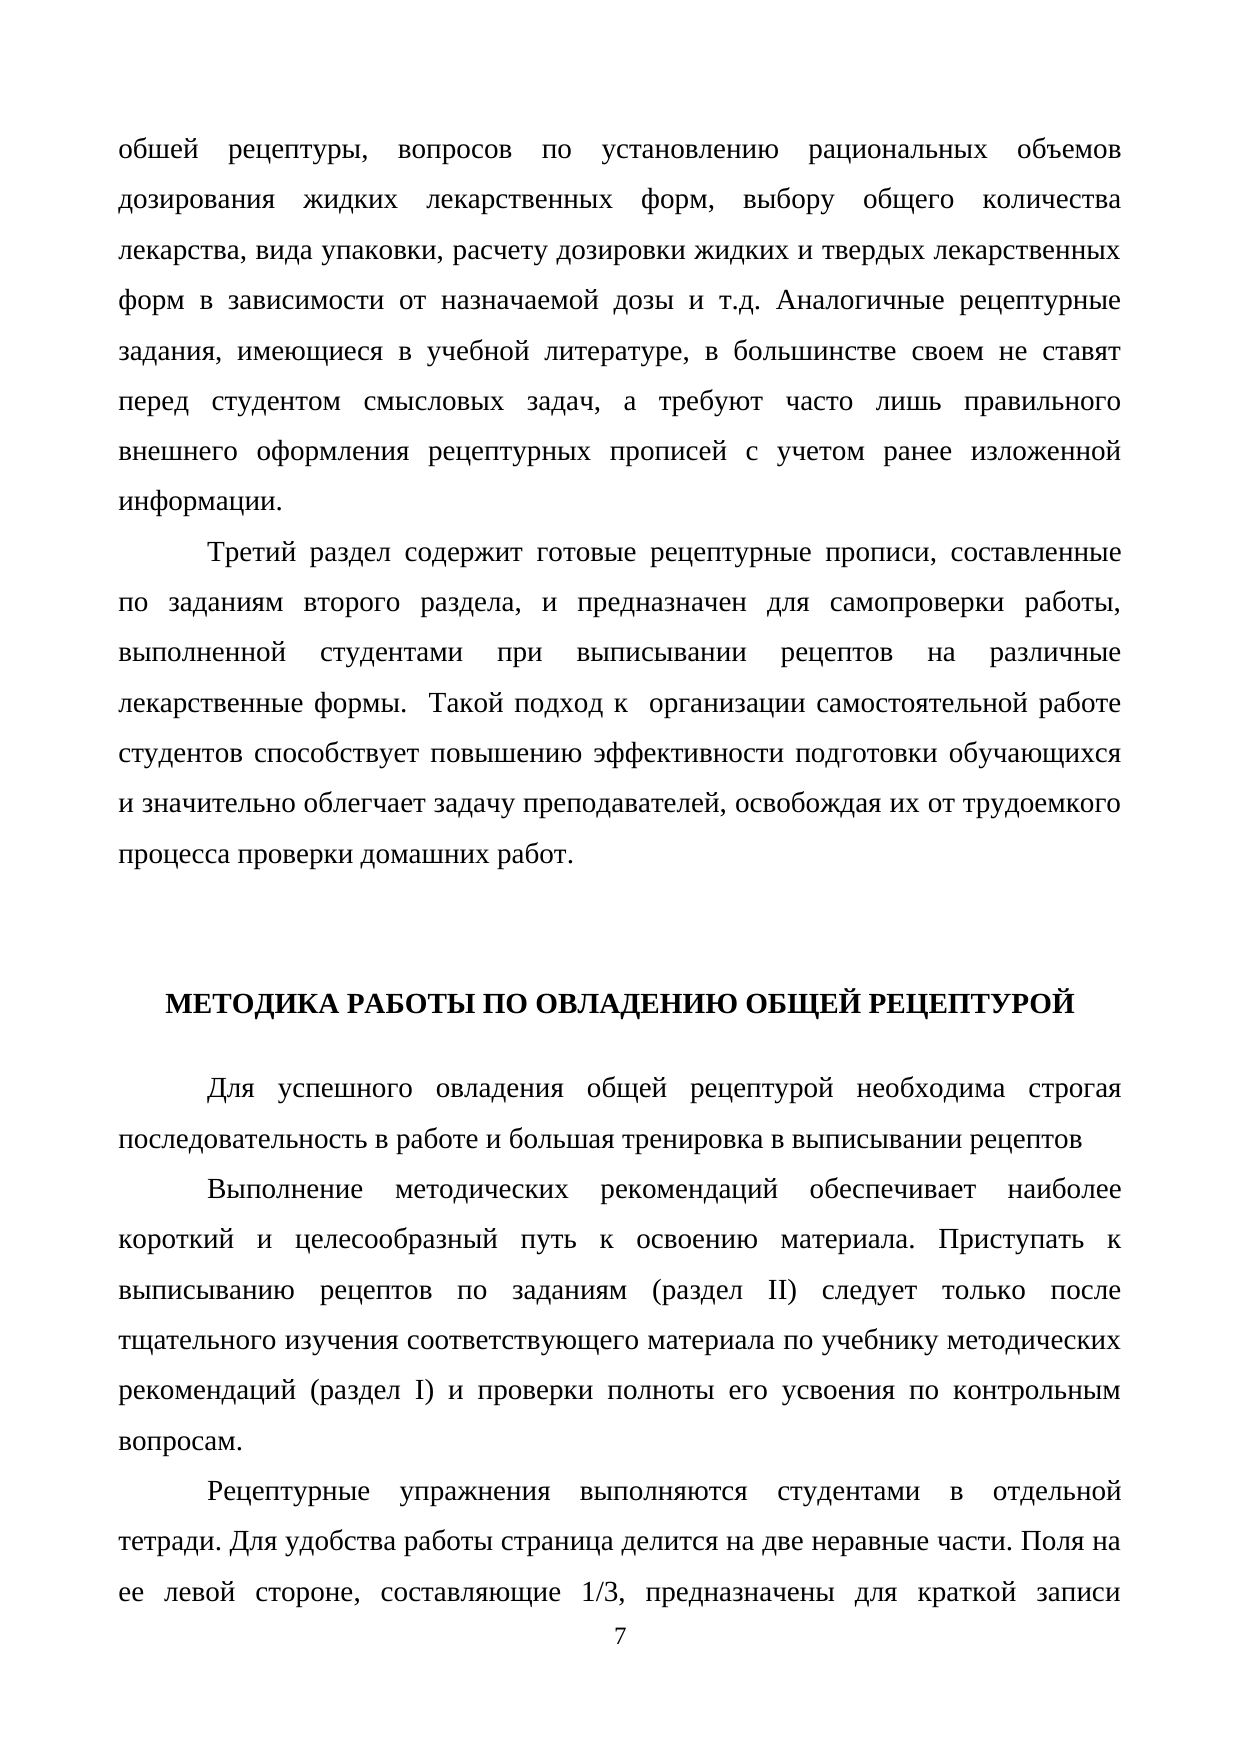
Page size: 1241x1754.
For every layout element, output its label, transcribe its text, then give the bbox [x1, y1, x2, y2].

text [118, 1473, 1122, 1607]
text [118, 131, 1122, 517]
text Выполнение методических рекомендаций обеспечивает наиболее короткий и целесообразный путь к освоению материала. Приступать к выписыванию рецептов по заданиям (раздел II) следует только после тщательного изучения соответствующего материала по учебнику методических рекомендаций (раздел I) и проверки полноты его усвоения по контрольным вопросам. [118, 1171, 1122, 1456]
text Для успешного овладения общей рецептурой необходима строгая последовательность в работе и большая тренировка в выписывании рецептов [118, 1071, 1122, 1154]
subtitle МЕТОДИКА РАБОТЫ ПО ОВЛАДЕНИЮ ОБЩЕЙ РЕЦЕПТУРОЙ [118, 987, 1122, 1020]
text Третий раздел содержит готовые рецептурные прописи, составленные по заданиям второго раздела, и предназначен для самопроверки работы, выполненной студентами при выписывании рецептов на различные лекарственные формы. Такой подход к организации самостоятельной работе студентов способствует повышению эффективности подготовки обучающихся и значительно облегчает задачу преподавателей, освобождая их от трудоемкого процесса проверки домашних работ. [118, 534, 1122, 869]
